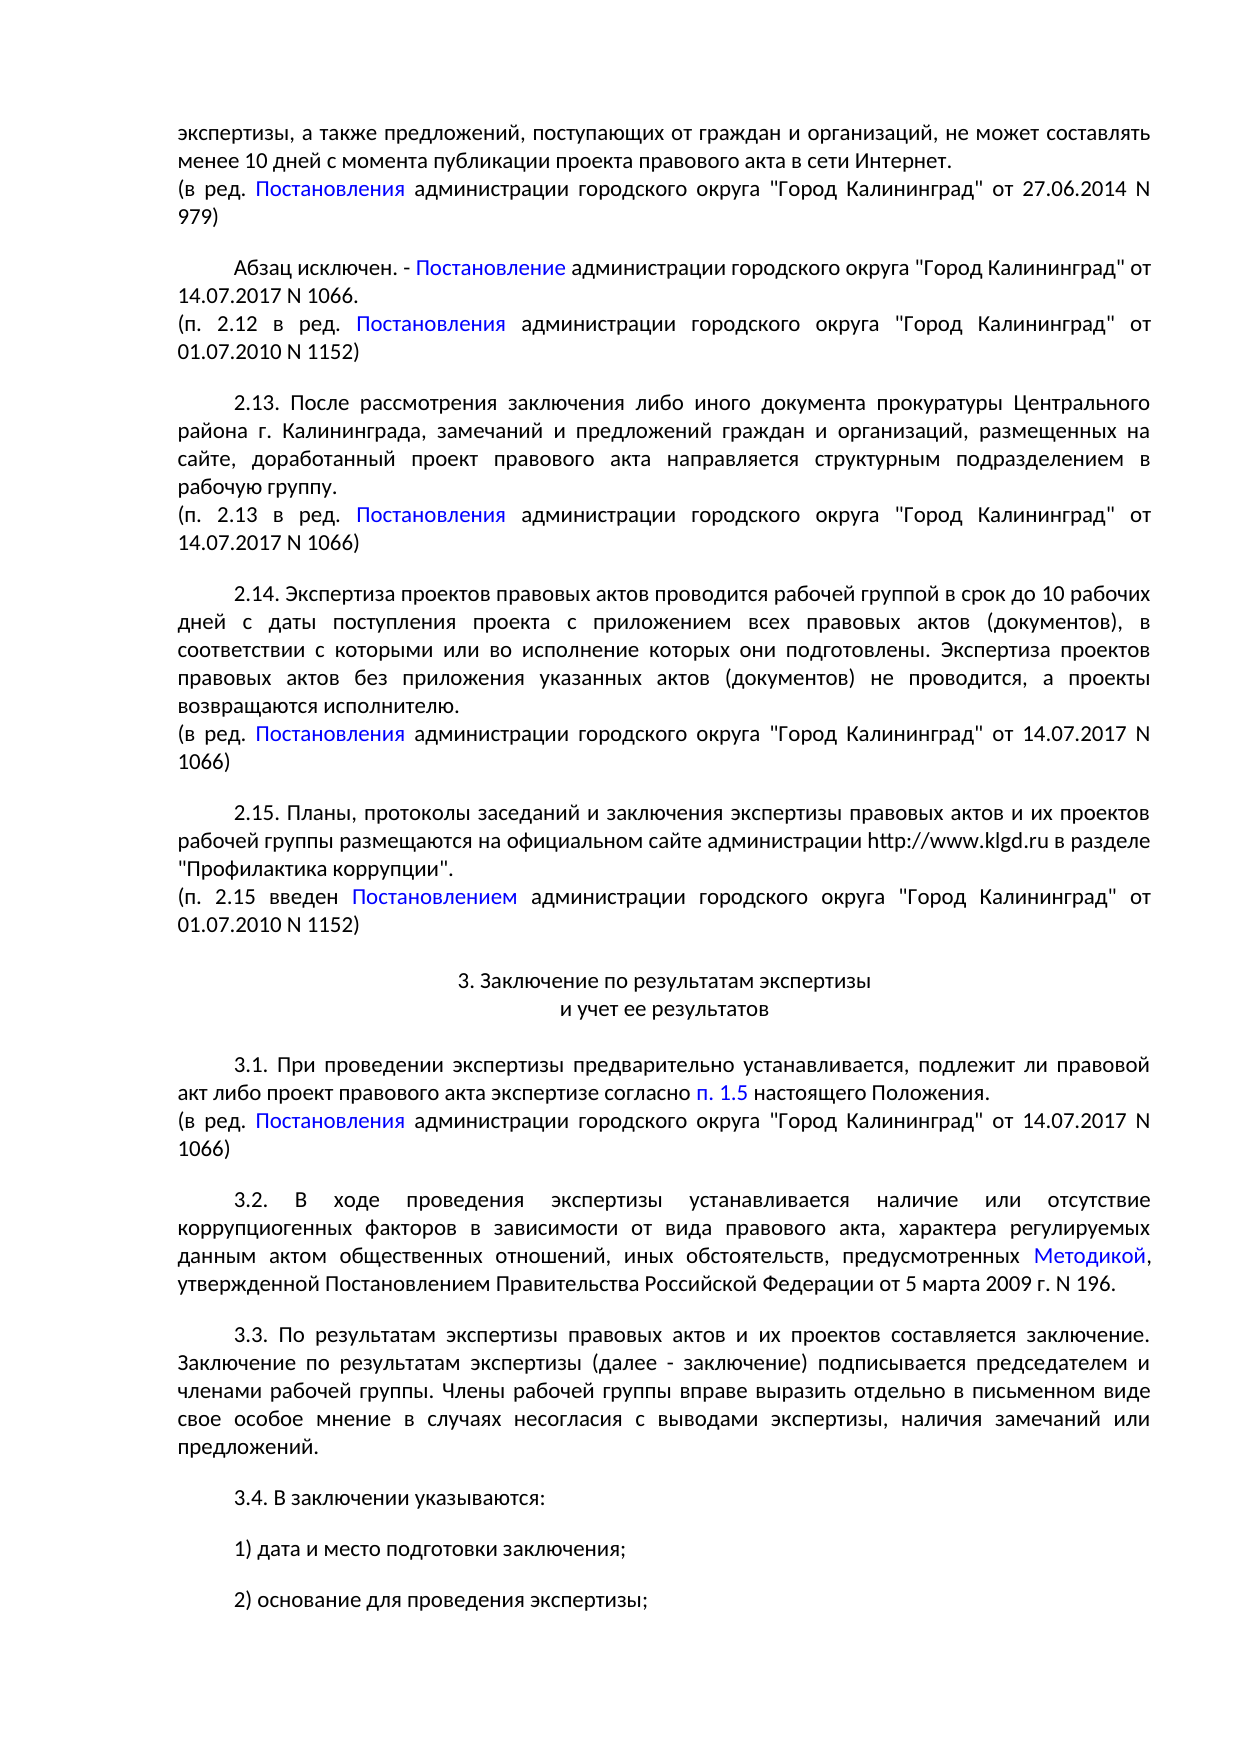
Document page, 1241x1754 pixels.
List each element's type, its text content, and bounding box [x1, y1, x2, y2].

text (в ред. Постановления администрации городского округа "Город Калининград" от 14.07.2017 N 1066) [177, 1106, 1152, 1162]
text и учет ее результатов [177, 994, 1152, 1022]
text 3.4. В заключении указываются: [177, 1483, 1152, 1511]
text (в ред. Постановления администрации городского округа "Город Калининград" от 27.06.2014 N 979) [177, 174, 1152, 230]
text 2) основание для проведения экспертизы; [177, 1585, 1152, 1613]
text (в ред. Постановления администрации городского округа "Город Калининград" от 14.07.2017 N 1066) [177, 719, 1152, 775]
text 3. Заключение по результатам экспертизы [177, 966, 1152, 994]
text 2.13. После рассмотрения заключения либо иного документа прокуратуры Центрального района г. Калининграда, замечаний и предложений граждан и организаций, размещенных на сайте, доработанный проект правового акта направляется структурным подразделением в рабочую группу. [177, 388, 1152, 500]
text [177, 118, 1152, 174]
text 3.1. При проведении экспертизы предварительно устанавливается, подлежит ли правовой акт либо проект правового акта экспертизе согласно п. 1.5 настоящего Положения. [177, 1050, 1152, 1106]
text 2.15. Планы, протоколы заседаний и заключения экспертизы правовых актов и их проектов рабочей группы размещаются на официальном сайте администрации http://www.klgd.ru в разделе "Профилактика коррупции". [177, 798, 1152, 882]
text 3.3. По результатам экспертизы правовых актов и их проектов составляется заключение. Заключение по результатам экспертизы (далее - заключение) подписывается председателем и членами рабочей группы. Члены рабочей группы вправе выразить отдельно в письменном виде свое особое мнение в случаях несогласия с выводами экспертизы, наличия замечаний или предложений. [177, 1320, 1152, 1461]
text (п. 2.13 в ред. Постановления администрации городского округа "Город Калининград" от 14.07.2017 N 1066) [177, 500, 1152, 556]
text (п. 2.12 в ред. Постановления администрации городского округа "Город Калининград" от 01.07.2010 N 1152) [177, 309, 1152, 365]
text 1) дата и место подготовки заключения; [177, 1534, 1152, 1562]
text 3.2. В ходе проведения экспертизы устанавливается наличие или отсутствие коррупциогенных факторов в зависимости от вида правового акта, характера регулируемых данным актом общественных отношений, иных обстоятельств, предусмотренных Методикой, утвержденной Постановлением Правительства Российской Федерации от 5 марта 2009 г. N 196. [177, 1185, 1152, 1297]
text (п. 2.15 введен Постановлением администрации городского округа "Город Калининград" от 01.07.2010 N 1152) [177, 882, 1152, 938]
text Абзац исключен. - Постановление администрации городского округа "Город Калининград" от 14.07.2017 N 1066. [177, 253, 1152, 309]
text 2.14. Экспертиза проектов правовых актов проводится рабочей группой в срок до 10 рабочих дней с даты поступления проекта с приложением всех правовых актов (документов), в соответствии с которыми или во исполнение которых они подготовлены. Экспертиза проектов правовых актов без приложения указанных актов (документов) не проводится, а проекты возвращаются исполнителю. [177, 579, 1152, 719]
